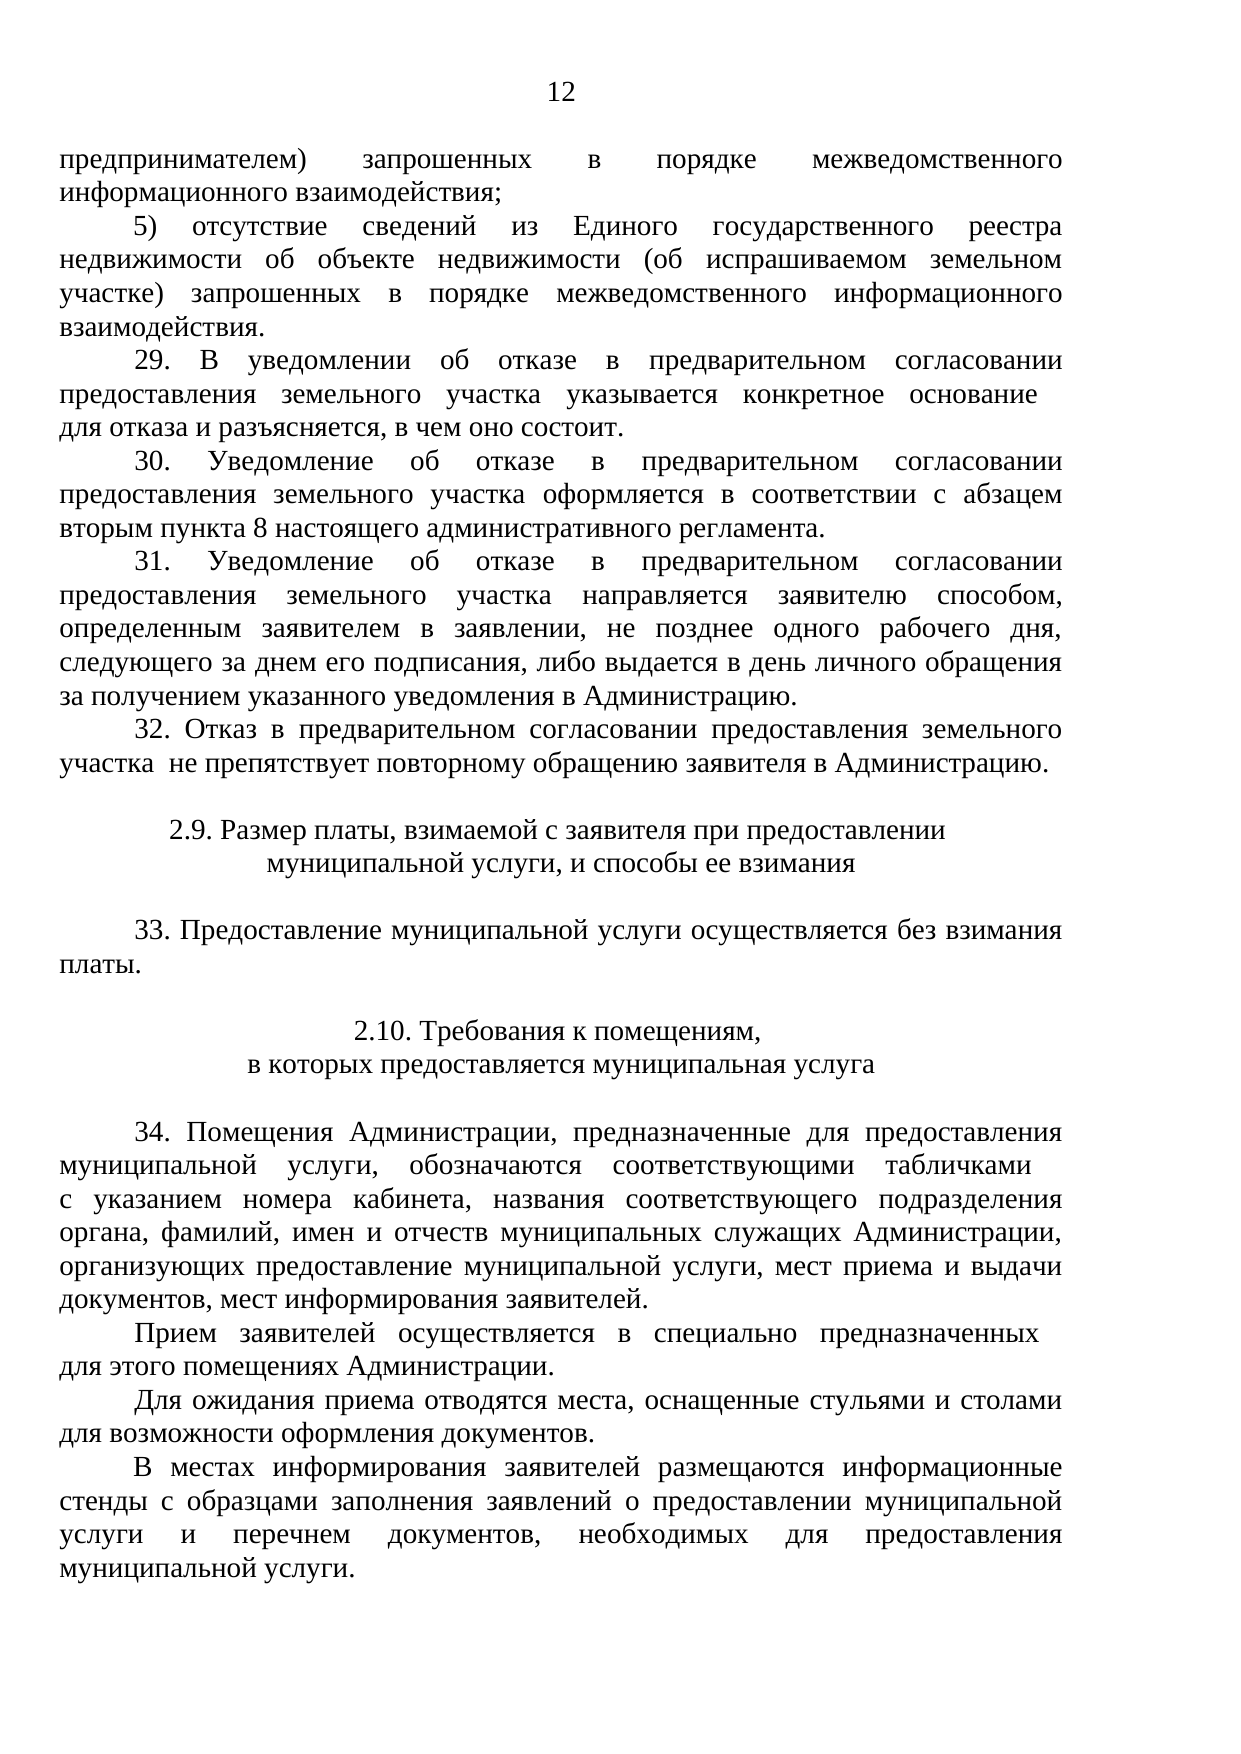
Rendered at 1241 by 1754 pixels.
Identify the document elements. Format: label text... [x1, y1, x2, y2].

text Прием заявителей осуществляется в специально предназначенных для этого помещениях Администрации. [59, 1315, 1063, 1382]
text 2.9. Размер платы, взимаемой с заявителя при предоставлении муниципальной услуги, и способы ее взимания [59, 812, 1063, 879]
text 31. Уведомление об отказе в предварительном согласовании предоставления земельного участка направляется заявителю способом, определенным заявителем в заявлении, не позднее одного рабочего дня, следующего за днем его подписания, либо выдается в день личного обращения за получением указанного уведомления в Администрацию. [59, 543, 1063, 711]
text 29. В уведомлении об отказе в предварительном согласовании предоставления земельного участка указывается конкретное основание для отказа и разъясняется, в чем оно состоит. [59, 342, 1063, 443]
text В местах информирования заявителей размещаются информационные стенды с образцами заполнения заявлений о предоставлении муниципальной услуги и перечнем документов, необходимых для предоставления муниципальной услуги. [59, 1449, 1063, 1583]
text 30. Уведомление об отказе в предварительном согласовании предоставления земельного участка оформляется в соответствии с абзацем вторым пункта 8 настоящего административного регламента. [59, 443, 1063, 543]
text 2.10. Требования к помещениям, в которых предоставляется муниципальная услуга [59, 1013, 1063, 1080]
text 5) отсутствие сведений из Единого государственного реестра недвижимости об объекте недвижимости (об испрашиваемом земельном участке) запрошенных в порядке межведомственного информационного взаимодействия. [59, 208, 1063, 342]
text 34. Помещения Администрации, предназначенные для предоставления муниципальной услуги, обозначаются соответствующими табличками с указанием номера кабинета, названия соответствующего подразделения органа, фамилий, имен и отчеств муниципальных служащих Администрации, организующих предоставление муниципальной услуги, мест приема и выдачи документов, мест информирования заявителей. [59, 1114, 1063, 1315]
text 32. Отказ в предварительном согласовании предоставления земельного участка не препятствует повторному обращению заявителя в Администрацию. [59, 711, 1063, 778]
text Для ожидания приема отводятся места, оснащенные стульями и столами для возможности оформления документов. [59, 1382, 1063, 1449]
text 33. Предоставление муниципальной услуги осуществляется без взимания платы. [59, 912, 1063, 979]
